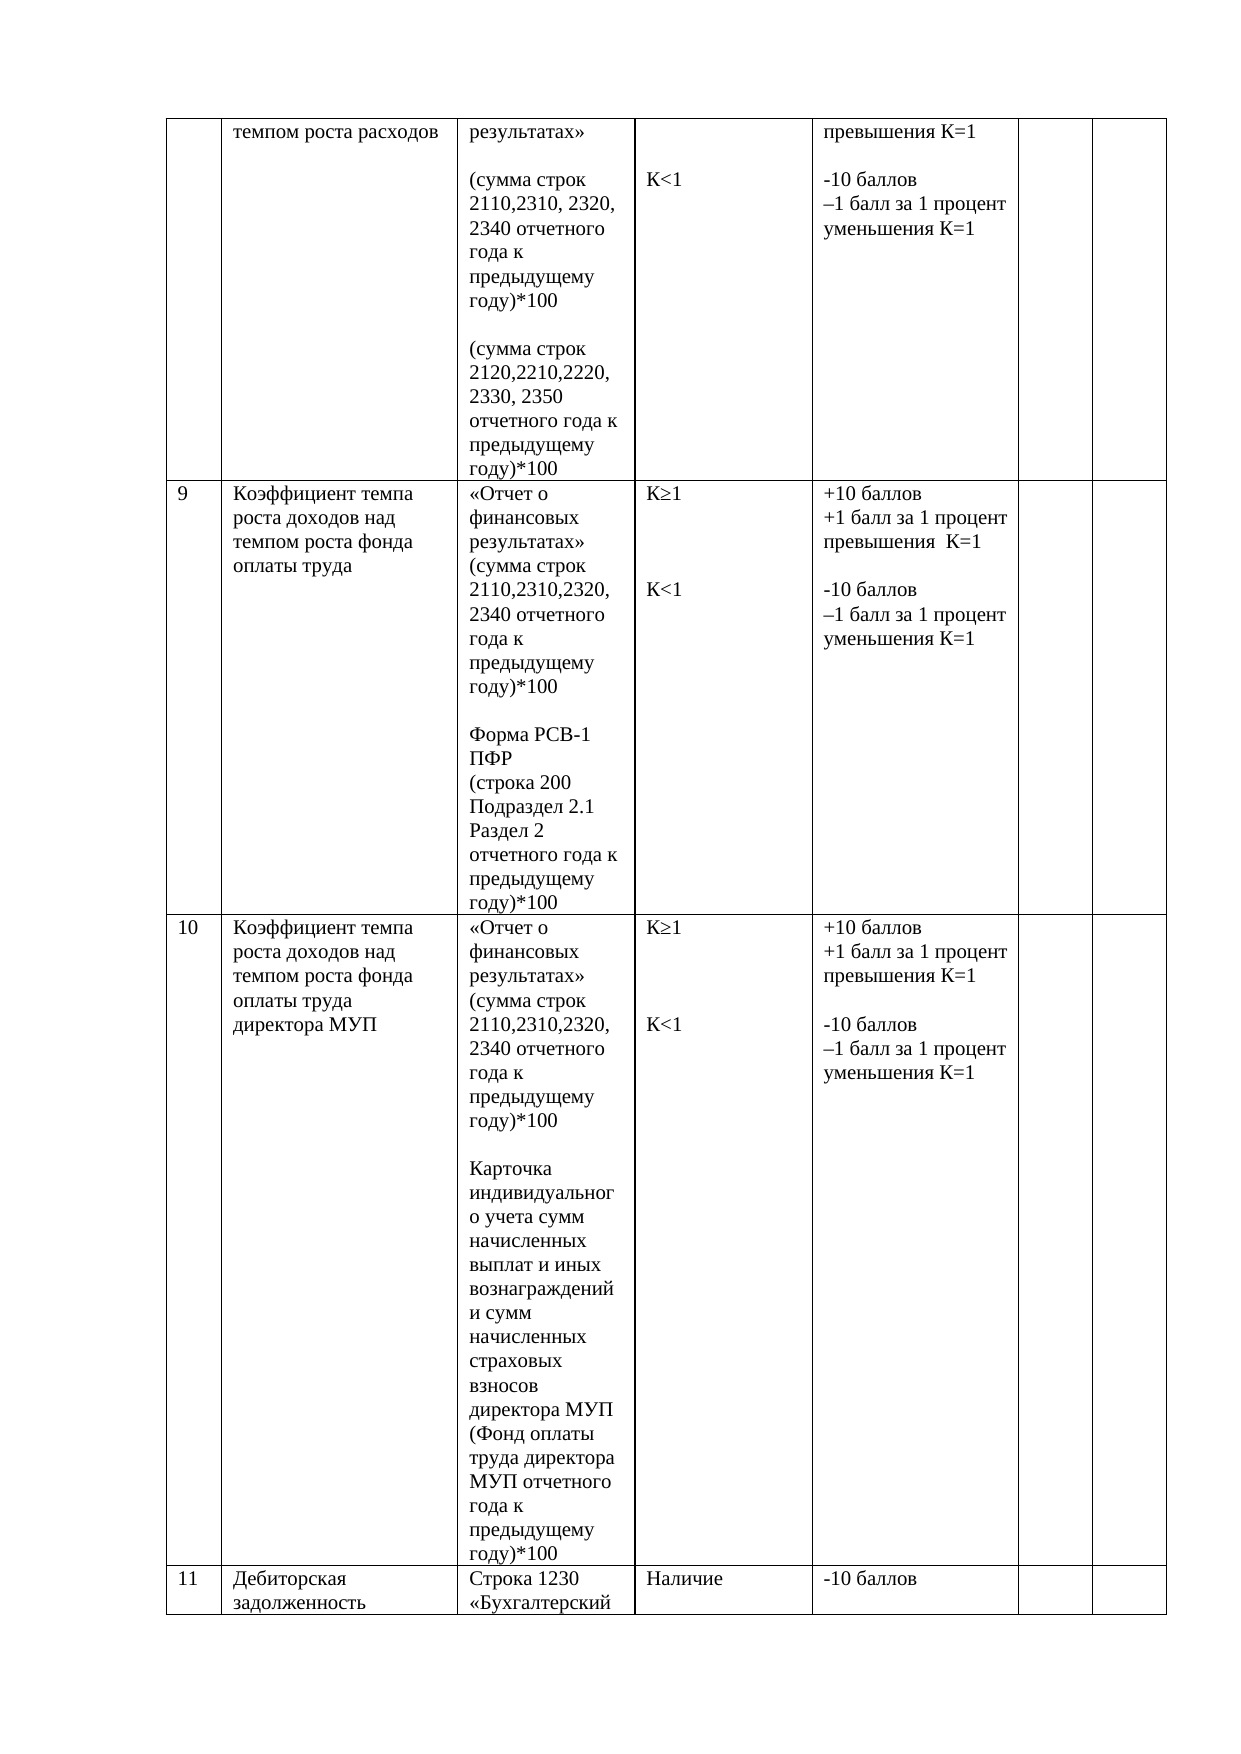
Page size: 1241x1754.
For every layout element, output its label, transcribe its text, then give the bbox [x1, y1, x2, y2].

table_cell К≥1 К<1 [636, 481, 812, 914]
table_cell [813, 1566, 1018, 1614]
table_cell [458, 1566, 634, 1614]
table_cell «Отчет о финансовых результатах» (сумма строк 2110,2310,2320, 2340 отчетного года к предыдущему году)*100 Форма РСВ-1 ПФР (строка 200 Подраздел 2.1 Раздел 2 отчетного года к предыдущему году)*100 [458, 481, 634, 914]
table_cell «Отчет о финансовых результатах» (сумма строк 2110,2310,2320, 2340 отчетного года к предыдущему году)*100 Карточка индивидуального учета сумм начисленных выплат и иных вознаграждений и сумм начисленных страховых взносов директора МУП (Фонд оплаты труда директора МУП отчетного года к предыдущему году)*100 [458, 915, 634, 1565]
table_cell [1019, 915, 1092, 1565]
table_cell [1093, 915, 1166, 1565]
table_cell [222, 1566, 457, 1614]
table_cell [1093, 1566, 1166, 1614]
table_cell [636, 1566, 812, 1614]
table_cell [1093, 481, 1166, 914]
table_cell 10 [167, 915, 221, 1565]
table_cell Коэффициент темпа роста доходов над темпом роста фонда оплаты труда [222, 481, 457, 914]
table_cell [1019, 119, 1092, 480]
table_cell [813, 119, 1018, 480]
table_cell Коэффициент темпа роста доходов над темпом роста фонда оплаты труда директора МУП [222, 915, 457, 1565]
table_cell +10 баллов +1 балл за 1 процент превышения К=1 -10 баллов –1 балл за 1 процент уменьшения К=1 [813, 915, 1018, 1565]
table_cell 11 [167, 1566, 221, 1614]
table_cell [1019, 1566, 1092, 1614]
table_cell К≥1 К<1 [636, 119, 812, 480]
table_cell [458, 119, 634, 480]
table_cell +10 баллов +1 балл за 1 процент превышения К=1 -10 баллов –1 балл за 1 процент уменьшения К=1 [813, 481, 1018, 914]
table_cell 9 [167, 481, 221, 914]
table_cell К≥1 К<1 [636, 915, 812, 1565]
table_cell [1093, 119, 1166, 480]
table_cell 8 [167, 119, 221, 480]
table_cell [1019, 481, 1092, 914]
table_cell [222, 119, 457, 480]
